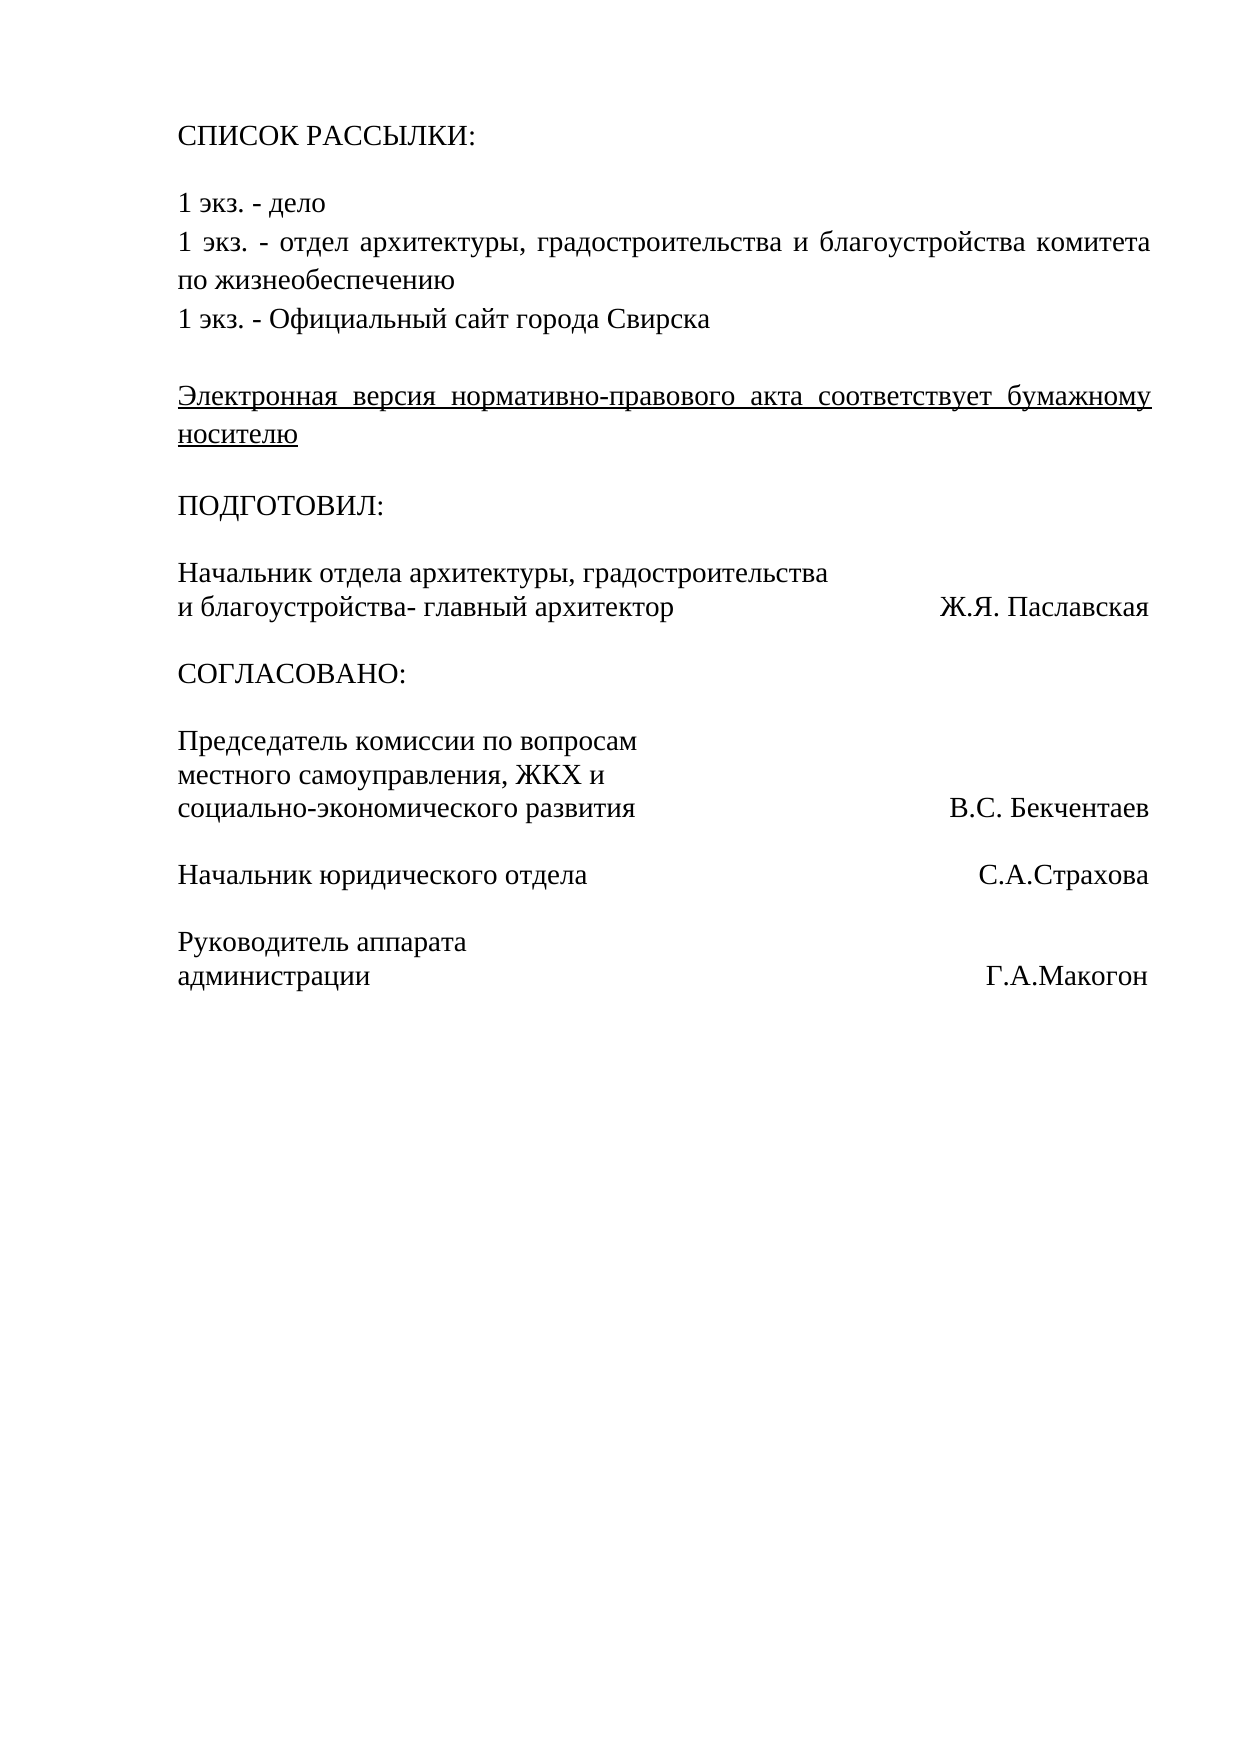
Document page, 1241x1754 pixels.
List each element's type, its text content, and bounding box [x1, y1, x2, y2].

text Руководитель аппарата [177, 924, 1152, 958]
text местного самоуправления, ЖКХ и [177, 757, 1152, 790]
text Председатель комиссии по вопросам [177, 723, 1152, 757]
text СПИСОК РАССЫЛКИ: [177, 118, 1152, 152]
list 1 экз. - Официальный сайт города Свирска [177, 301, 1152, 334]
list 1 экз. - дело [177, 185, 1152, 219]
text Начальник юридического отдела С.А.Страхова [177, 857, 1152, 891]
text СОГЛАСОВАНО: [177, 656, 1152, 690]
text администрации Г.А.Макогон [177, 958, 1152, 992]
list 1 экз. - отдел архитектуры, градостроительства и благоустройства комитета по жизнеобеспечению [177, 224, 1152, 296]
text социально-экономического развития В.С. Бекчентаев [177, 790, 1152, 824]
text и благоустройства- главный архитектор Ж.Я. Паславская [177, 589, 1152, 623]
list Электронная версия нормативно-правового акта соответствует бумажному носителю [177, 408, 1152, 450]
text Начальник отдела архитектуры, градостроительства [177, 556, 1152, 589]
list Электронная версия нормативно-правового акта соответствует бумажному носителю [177, 378, 1152, 407]
text ПОДГОТОВИЛ: [177, 488, 1152, 522]
